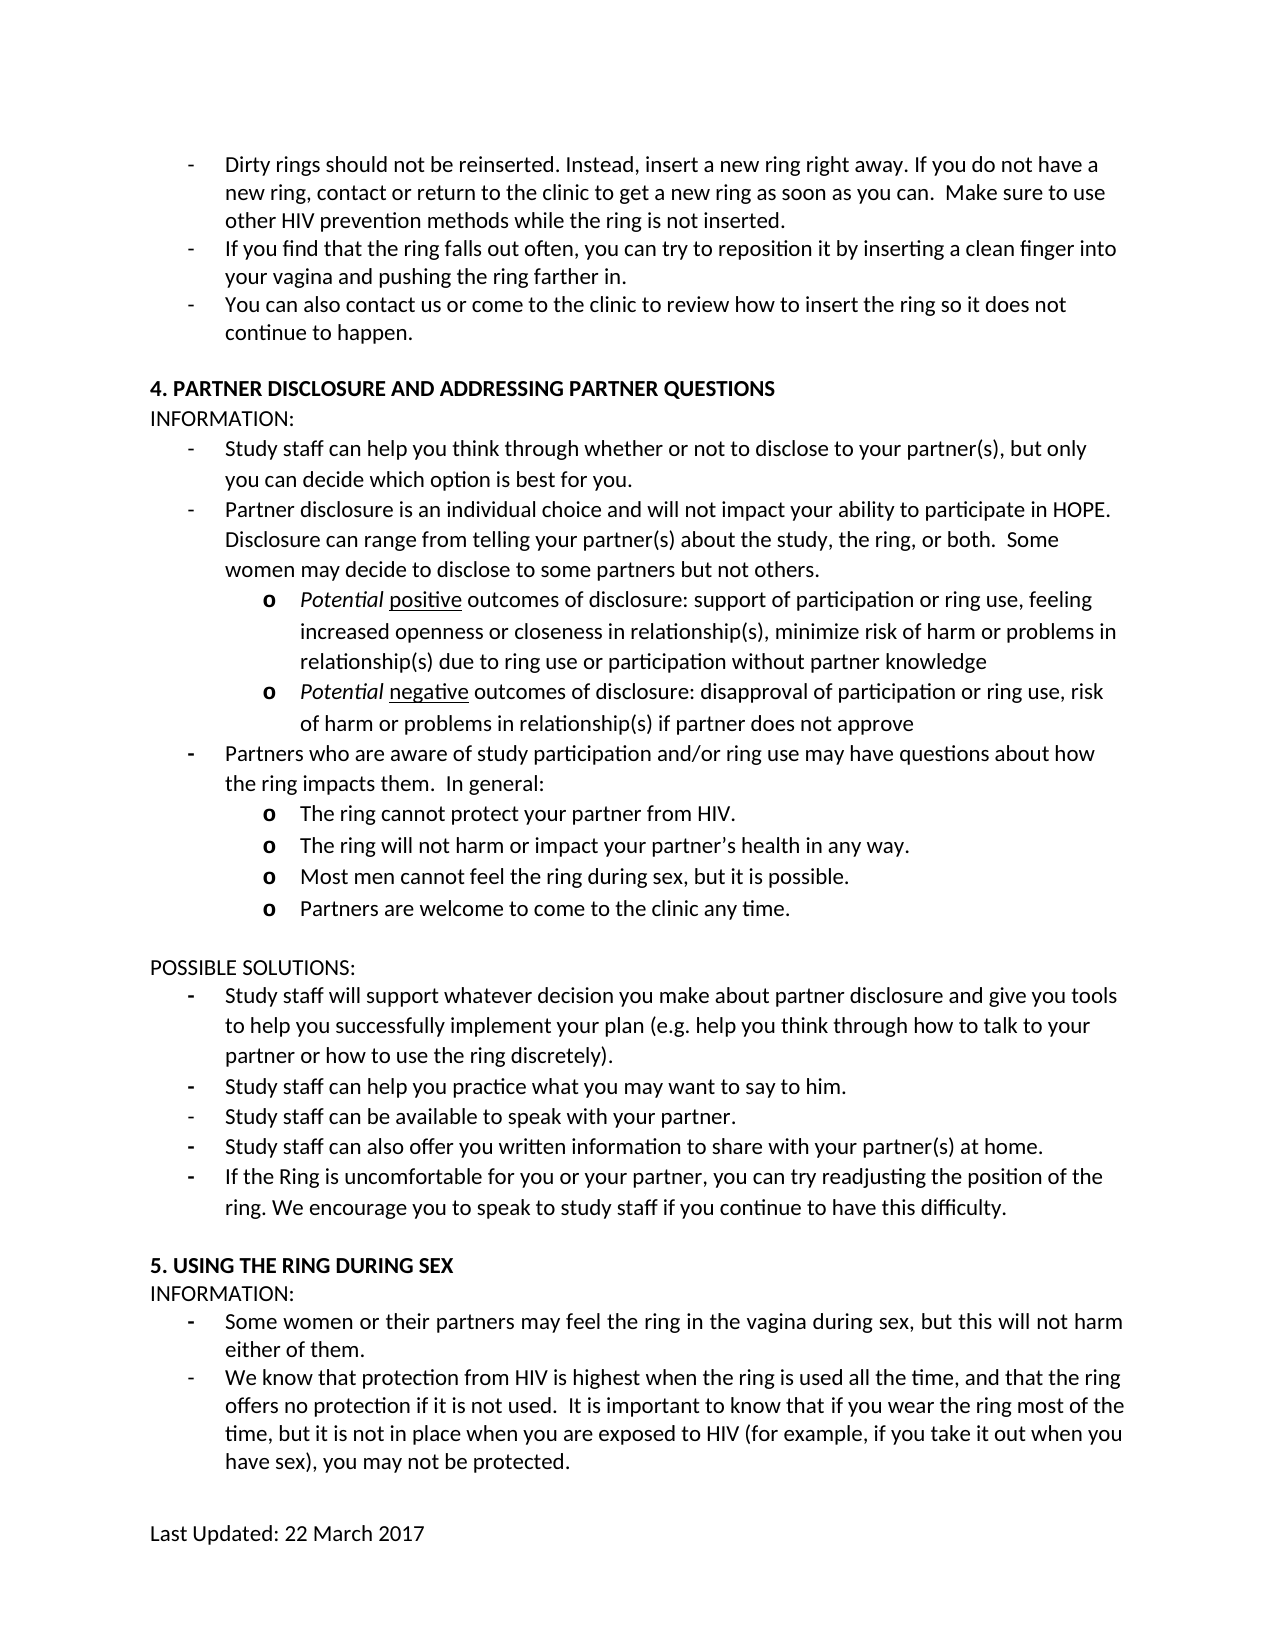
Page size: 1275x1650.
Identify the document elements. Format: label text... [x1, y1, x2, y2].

list Study staff can help you think through whether or not to disclose to your partner(s), but only you can decide which option is best for you. [187, 434, 1125, 493]
list Study staff can also offer you written information to share with your partner(s) at home. [187, 1132, 1125, 1160]
list If the Ring is uncomfortable for you or your partner, you can try readjusting the position of the ring. We encourage you to speak to study staff if you continue to have this difficulty. [187, 1162, 1125, 1221]
list Potential positive outcomes of disclosure: support of participation or ring use, feeling increased openness or closeness in relationship(s), minimize risk of harm or problems in relationship(s) due to ring use or participation without partner knowledge [262, 586, 1125, 675]
text INFORMATION: [150, 1279, 1125, 1307]
list The ring cannot protect your partner from HIV. [262, 799, 1125, 828]
list You can also contact us or come to the clinic to review how to insert the ring so it does not continue to happen. [187, 290, 1125, 346]
text POSSIBLE SOLUTIONS: [150, 953, 1125, 981]
text 4. PARTNER DISCLOSURE AND ADDRESSING PARTNER QUESTIONS [150, 374, 1125, 402]
list Some women or their partners may feel the ring in the vagina during sex, but this will not harm either of them. [187, 1307, 1125, 1363]
list Most men cannot feel the ring during sex, but it is possible. [262, 862, 1125, 891]
list Potential negative outcomes of disclosure: disapproval of participation or ring use, risk of harm or problems in relationship(s) if partner does not approve [262, 677, 1125, 737]
text INFORMATION: [150, 404, 1125, 432]
list Partners who are aware of study participation and/or ring use may have questions about how the ring impacts them. In general: [187, 739, 1125, 797]
list If you find that the ring falls out often, you can try to reposition it by inserting a clean finger into your vagina and pushing the ring farther in. [187, 234, 1125, 290]
list Dirty rings should not be reinserted. Instead, insert a new ring right away. If you do not have a new ring, contact or return to the clinic to get a new ring as soon as you can. Make sure to use other HIV prevention methods while the ring is not inserted. [187, 150, 1125, 234]
list Partner disclosure is an individual choice and will not impact your ability to participate in HOPE. Disclosure can range from telling your partner(s) about the study, the ring, or both. Some women may decide to disclose to some partners but not others. [187, 495, 1125, 583]
list Study staff can be available to speak with your partner. [187, 1102, 1125, 1130]
list Study staff can help you practice what you may want to say to him. [187, 1072, 1125, 1100]
list Partners are welcome to come to the clinic any time. [262, 894, 1125, 923]
list Study staff will support whatever decision you make about partner disclosure and give you tools to help you successfully implement your plan (e.g. help you think through how to talk to your partner or how to use the ring discretely). [187, 981, 1125, 1070]
list The ring will not harm or impact your partner’s health in any way. [262, 831, 1125, 860]
list We know that protection from HIV is highest when the ring is used all the time, and that the ring offers no protection if it is not used. It is important to know that if you wear the ring most of the time, but it is not in place when you are exposed to HIV (for example, if you take it out when you have sex), you may not be protected. [187, 1363, 1125, 1475]
text 5. USING THE RING DURING SEX [150, 1251, 1125, 1279]
